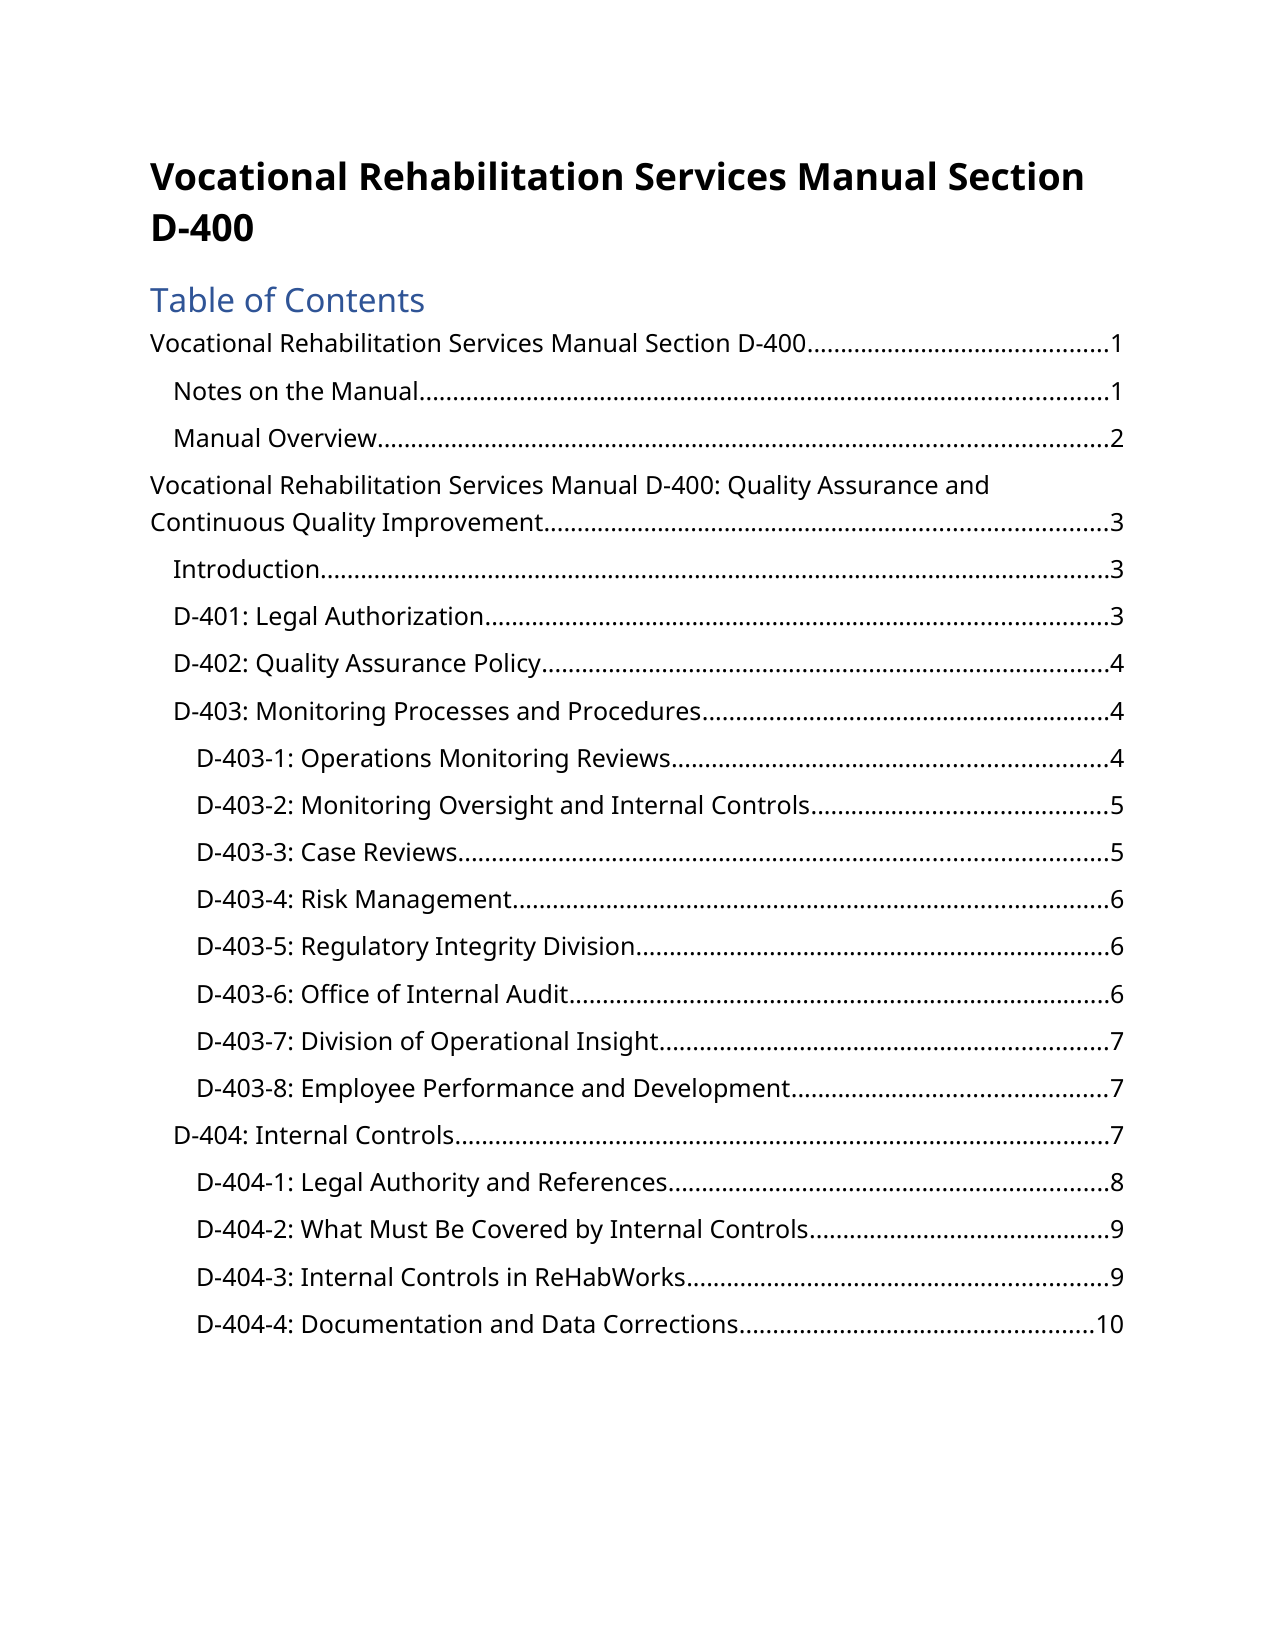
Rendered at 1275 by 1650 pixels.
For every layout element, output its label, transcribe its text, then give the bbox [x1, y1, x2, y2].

subtitle Vocational Rehabilitation Services Manual Section D-400 [150, 150, 1125, 252]
